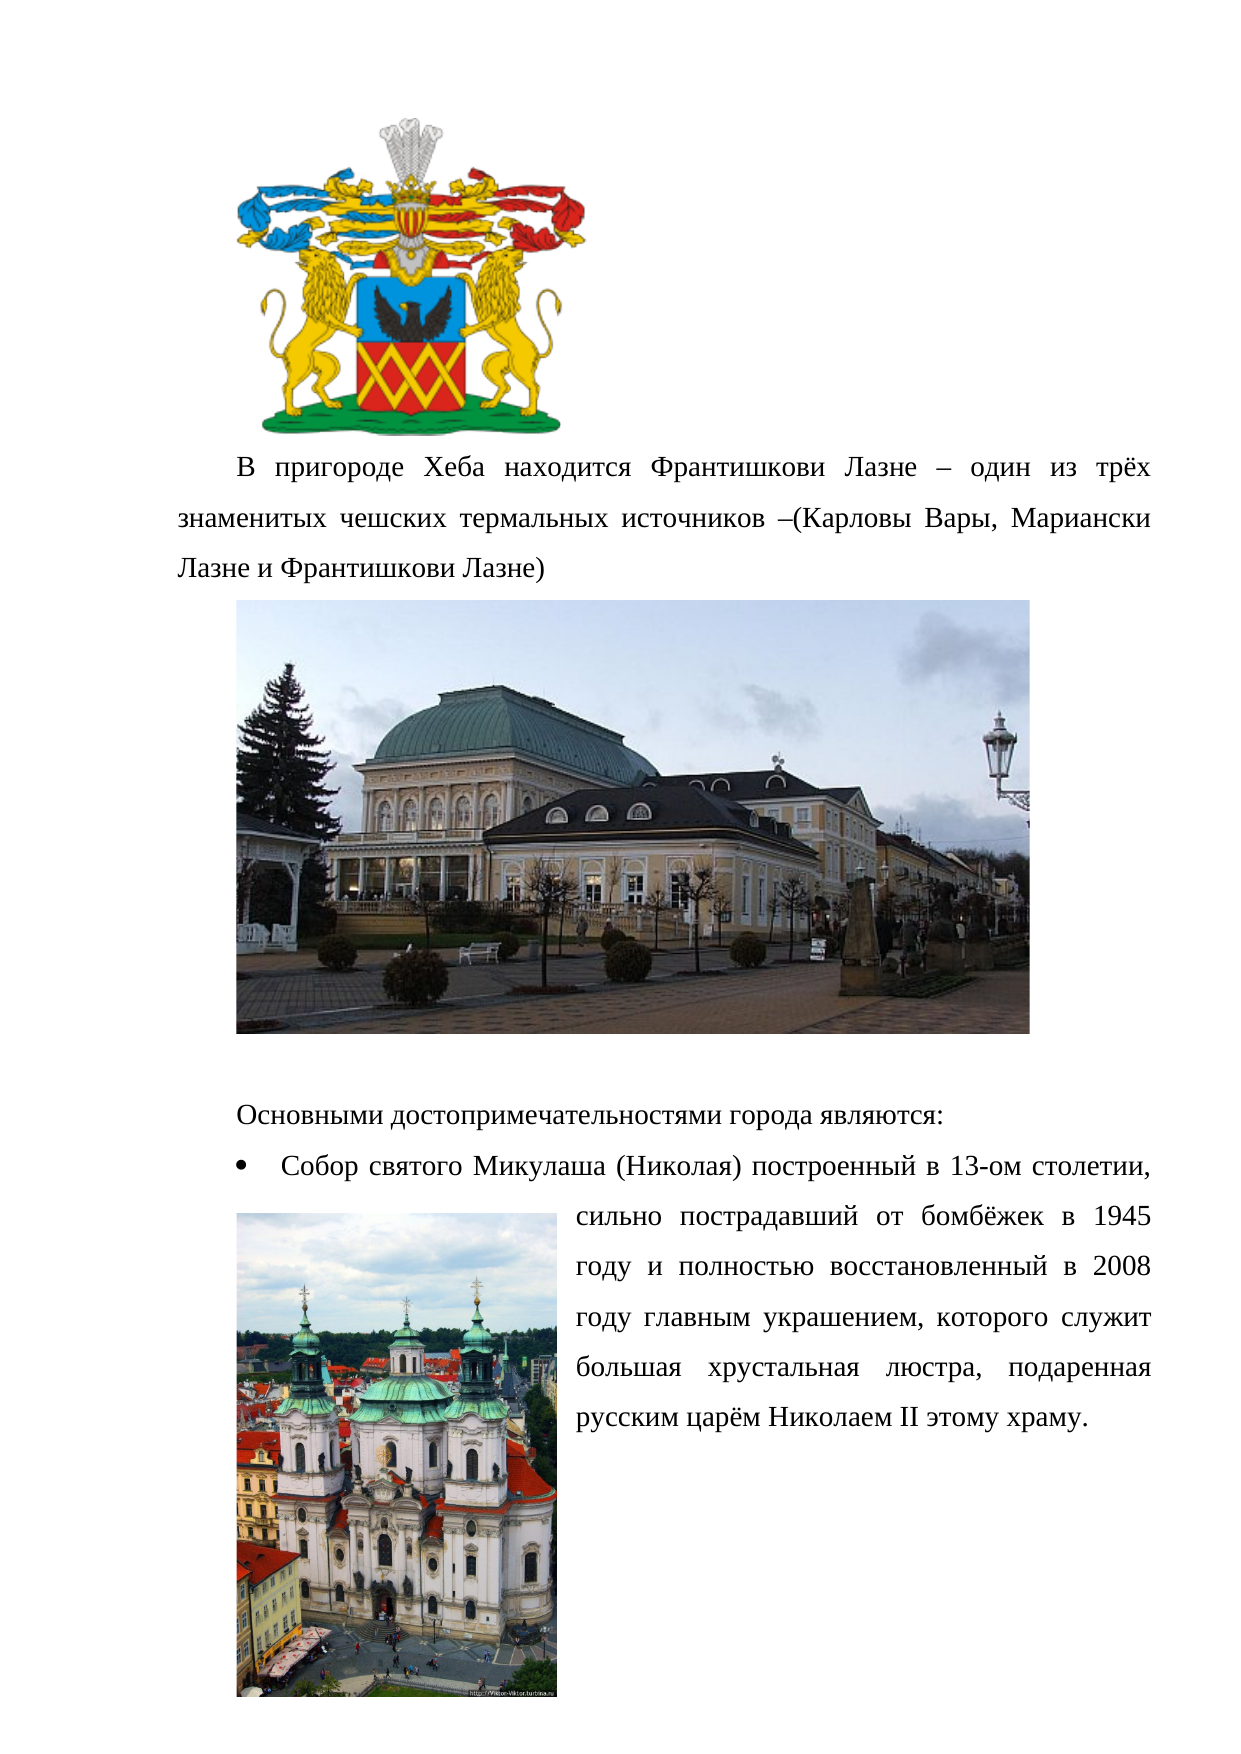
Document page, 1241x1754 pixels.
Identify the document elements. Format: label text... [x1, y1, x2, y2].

list Собор святого Микулаша (Николая) построенный в 13-ом столетии, сильно пострадавший от бомбёжек в 1945 году и полностью восстановленный в 2008 году главным украшением, которого служит большая хрустальная люстра, подаренная русским царём Николаем II этому храму. [177, 1148, 1152, 1433]
picture [236, 118, 587, 436]
text Основными достопримечательностями города являются: [177, 1097, 1152, 1131]
text В пригороде Хеба находится Франтишкови Лазне – один из трёх знаменитых чешских термальных источников –(Карловы Вары, Мариански Лазне и Франтишкови Лазне) [177, 533, 1152, 583]
picture [236, 1213, 557, 1697]
picture [236, 600, 1030, 1034]
text В пригороде Хеба находится Франтишкови Лазне – один из трёх знаменитых чешских термальных источников –(Карловы Вары, Мариански Лазне и Франтишкови Лазне) [177, 449, 1152, 500]
